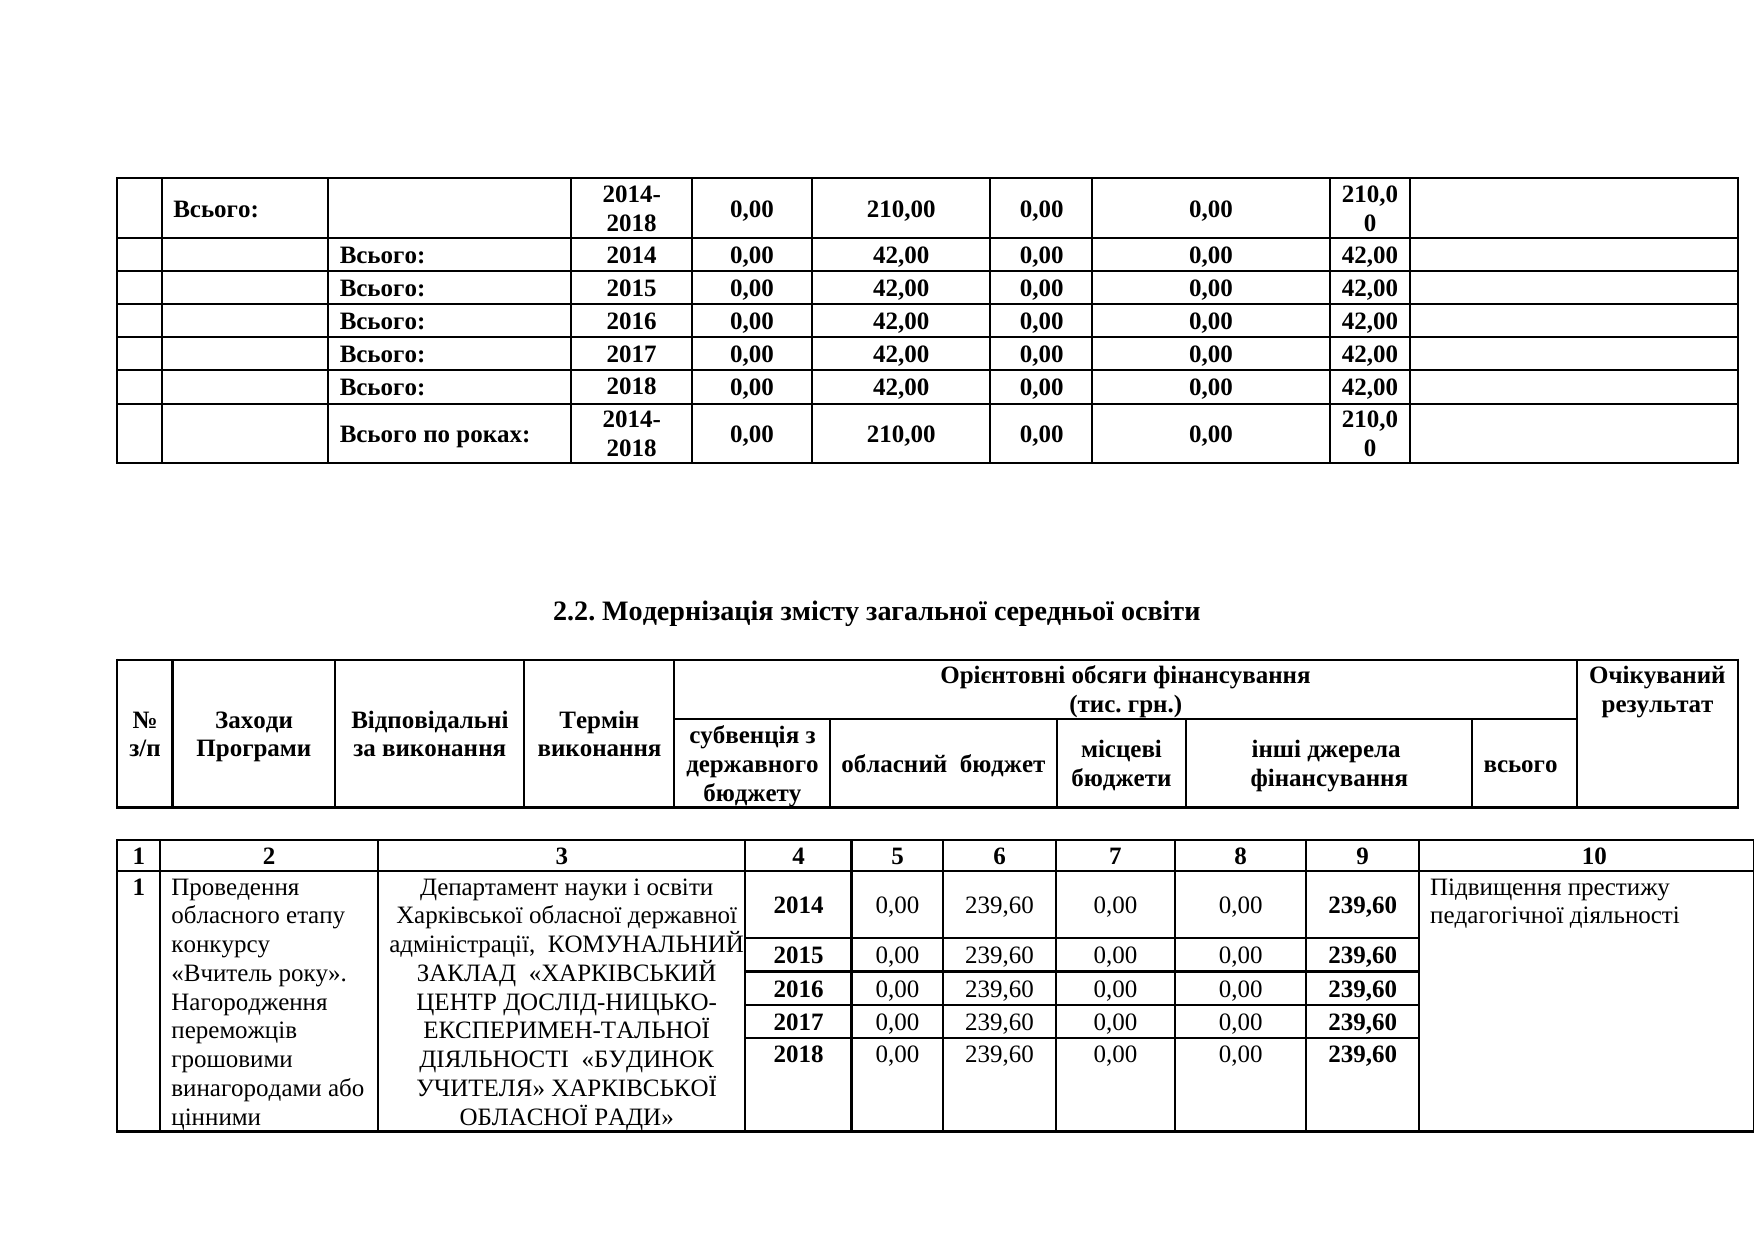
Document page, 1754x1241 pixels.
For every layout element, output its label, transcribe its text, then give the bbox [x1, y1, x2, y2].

table_cell 0,00 [1093, 272, 1329, 303]
table_cell 210,00 [813, 179, 989, 237]
table_cell Всього: [163, 179, 327, 237]
table_cell 42,00 [813, 305, 989, 336]
table_cell 0,00 [1176, 973, 1305, 1003]
table_cell 2015 [746, 939, 850, 970]
table_cell 0,00 [853, 1006, 942, 1037]
table_cell 2018 [746, 1039, 850, 1130]
table_cell 42,00 [1331, 239, 1409, 270]
table_cell 239,60 [1307, 1039, 1418, 1130]
table_cell 0,00 [991, 371, 1091, 402]
table_cell 0,00 [1057, 939, 1174, 970]
table_header Відповідальні за виконання [336, 661, 523, 806]
table_cell місцеві бюджети [1058, 720, 1185, 806]
table_cell 239,60 [944, 939, 1055, 970]
table_cell 239,60 [944, 1039, 1055, 1130]
table_header 2 [161, 841, 377, 869]
table_cell 42,00 [813, 371, 989, 402]
table_cell 2015 [572, 272, 691, 303]
table_cell [1411, 338, 1737, 369]
table_cell 0,00 [693, 338, 811, 369]
table_cell 239,60 [944, 872, 1055, 937]
table_cell 0,00 [853, 973, 942, 1003]
table_cell 0,00 [991, 305, 1091, 336]
table_cell 0,00 [1057, 1006, 1174, 1037]
table_cell [118, 405, 161, 462]
table_cell 2017 [746, 1006, 850, 1037]
table_cell 239,60 [1307, 872, 1418, 937]
table_cell 0,00 [693, 371, 811, 402]
table_cell [163, 239, 327, 270]
table_cell 210,00 [813, 405, 989, 462]
table_cell [118, 239, 161, 270]
table_cell 0,00 [1057, 1039, 1174, 1130]
table_cell 0,00 [1057, 973, 1174, 1003]
table_header 1 [118, 841, 159, 869]
table_cell 0,00 [991, 239, 1091, 270]
table_cell 0,00 [853, 1039, 942, 1130]
table_cell 0,00 [693, 239, 811, 270]
table_cell 210,00 [1331, 405, 1409, 462]
table_header 3 [379, 841, 744, 869]
table_header Термін виконання [525, 661, 673, 806]
table_cell Проведення обласного етапу конкурсу «Вчитель року». Нагородження переможців грошовими винагородами або цінними подарунками [161, 872, 377, 1130]
table_cell 0,00 [1093, 405, 1329, 462]
table_cell 0,00 [1176, 1006, 1305, 1037]
table_cell 42,00 [1331, 272, 1409, 303]
table_header 10 [1420, 841, 1753, 869]
table_cell інші джерела фінансування [1187, 720, 1471, 806]
table_cell 0,00 [693, 179, 811, 237]
table_header 9 [1307, 841, 1418, 869]
table_cell [1411, 272, 1737, 303]
table_cell 2018 [572, 371, 691, 402]
table_cell [163, 405, 327, 462]
table_cell Всього по роках: [329, 405, 570, 462]
table_cell Всього: [329, 338, 570, 369]
table_cell 239,60 [1307, 1006, 1418, 1037]
table_cell Всього: [329, 272, 570, 303]
table_cell [163, 371, 327, 402]
table_cell [118, 272, 161, 303]
table_cell 0,00 [693, 272, 811, 303]
table_cell Всього: [329, 305, 570, 336]
table_cell 0,00 [853, 939, 942, 970]
table_cell 42,00 [1331, 305, 1409, 336]
table_cell [329, 179, 570, 237]
table_header 4 [746, 841, 850, 869]
text 2.2. Модернізація змісту загальної середньої освіти [118, 594, 1636, 626]
table_cell [1411, 405, 1737, 462]
table_cell Підвищення престижу педагогічної діяльності [1420, 872, 1753, 1130]
table_cell 0,00 [991, 338, 1091, 369]
table_header 6 [944, 841, 1055, 869]
table_cell 239,60 [944, 1006, 1055, 1037]
table_cell [163, 338, 327, 369]
table_cell 42,00 [1331, 371, 1409, 402]
table_cell Департамент науки і освіти Харківської обласної державної адміністрації, КОМУНАЛЬНИЙ ЗАКЛАД «ХАРКІВСЬКИЙ ЦЕНТР ДОСЛІД-НИЦЬКО-ЕКСПЕРИМЕН-ТАЛЬНОЇ ДІЯЛЬНОСТІ «БУДИНОК УЧИТЕЛЯ» ХАРКІВСЬКОЇ ОБЛАСНОЇ РАДИ» [379, 872, 744, 1130]
table_header № з/п [118, 661, 171, 806]
table_header Орієнтовні обсяги фінансування (тис. грн.) [675, 661, 1576, 718]
table_cell [163, 305, 327, 336]
table_cell 0,00 [991, 179, 1091, 237]
table_header Очікуваний результат [1578, 661, 1737, 806]
table_cell 2014 [746, 872, 850, 937]
table_cell 42,00 [813, 239, 989, 270]
table_cell 0,00 [1057, 872, 1174, 937]
table_cell Всього: [329, 371, 570, 402]
table_cell 239,60 [944, 973, 1055, 1003]
table_cell 42,00 [813, 338, 989, 369]
table_cell [1411, 305, 1737, 336]
table_header 5 [853, 841, 942, 869]
table_cell [118, 305, 161, 336]
table_cell всього [1473, 720, 1576, 806]
table_cell 42,00 [1331, 338, 1409, 369]
table_cell 239,60 [1307, 939, 1418, 970]
table_cell 210,00 [1331, 179, 1409, 237]
table_header Заходи Програми [174, 661, 334, 806]
table_cell 0,00 [693, 305, 811, 336]
table_cell 42,00 [813, 272, 989, 303]
table_header 8 [1176, 841, 1305, 869]
table_cell 0,00 [991, 272, 1091, 303]
table_cell субвенція з державного бюджету [675, 720, 829, 806]
table_cell 2014-2018 [572, 405, 691, 462]
table_cell 239,60 [1307, 973, 1418, 1003]
table_cell [118, 371, 161, 402]
table_cell 0,00 [693, 405, 811, 462]
table_cell 0,00 [1176, 939, 1305, 970]
table_cell [118, 338, 161, 369]
table_cell 0,00 [1176, 872, 1305, 937]
table_cell 2014-2018 [572, 179, 691, 237]
table_header 7 [1057, 841, 1174, 869]
table_cell 2016 [572, 305, 691, 336]
table_cell 2017 [572, 338, 691, 369]
table_cell 0,00 [853, 872, 942, 937]
table_cell 0,00 [1176, 1039, 1305, 1130]
table_cell 1 [118, 872, 159, 1130]
table_cell обласний бюджет [831, 720, 1056, 806]
table_cell 0,00 [1093, 179, 1329, 237]
table_cell 0,00 [991, 405, 1091, 462]
table_cell 0,00 [1093, 239, 1329, 270]
table_cell 2016 [746, 973, 850, 1003]
table_cell [1411, 371, 1737, 402]
table_cell [163, 272, 327, 303]
table_cell [1411, 239, 1737, 270]
table_cell 0,00 [1093, 338, 1329, 369]
table_cell 2014 [572, 239, 691, 270]
table_cell 0,00 [1093, 305, 1329, 336]
table_cell [1411, 179, 1737, 237]
table_cell Всього: [329, 239, 570, 270]
table_cell 0,00 [1093, 371, 1329, 402]
